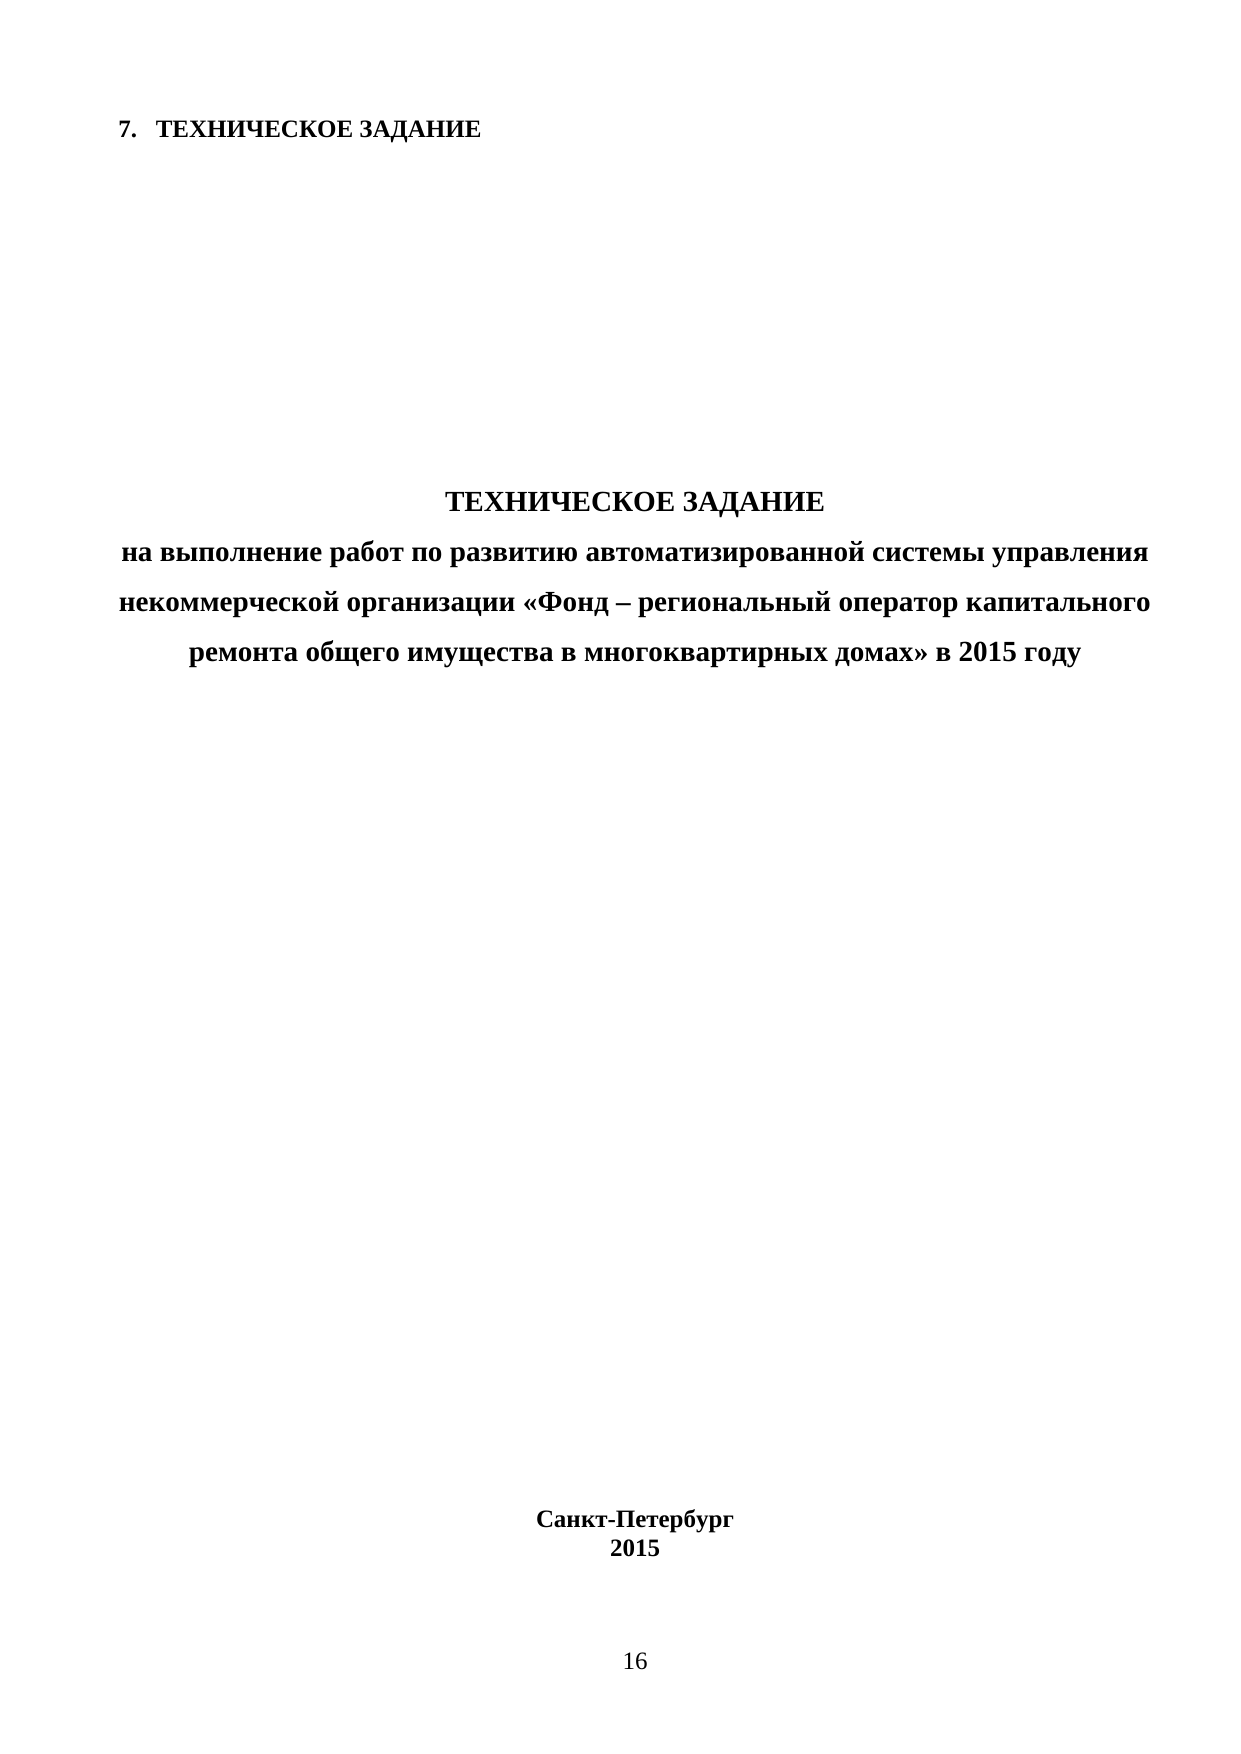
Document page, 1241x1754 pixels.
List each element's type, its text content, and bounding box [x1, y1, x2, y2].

text Санкт-Петербург [118, 1504, 1152, 1533]
text 2015 [118, 1533, 1152, 1562]
text ТЕХНИЧЕСКОЕ ЗАДАНИЕ [118, 484, 1152, 517]
subtitle ТЕХНИЧЕСКОЕ ЗАДАНИЕ [118, 114, 1152, 142]
text на выполнение работ по развитию автоматизированной системы управления некоммерческой организации «Фонд – региональный оператор капитального ремонта общего имущества в многоквартирных домах» в 2015 году [118, 534, 1152, 668]
